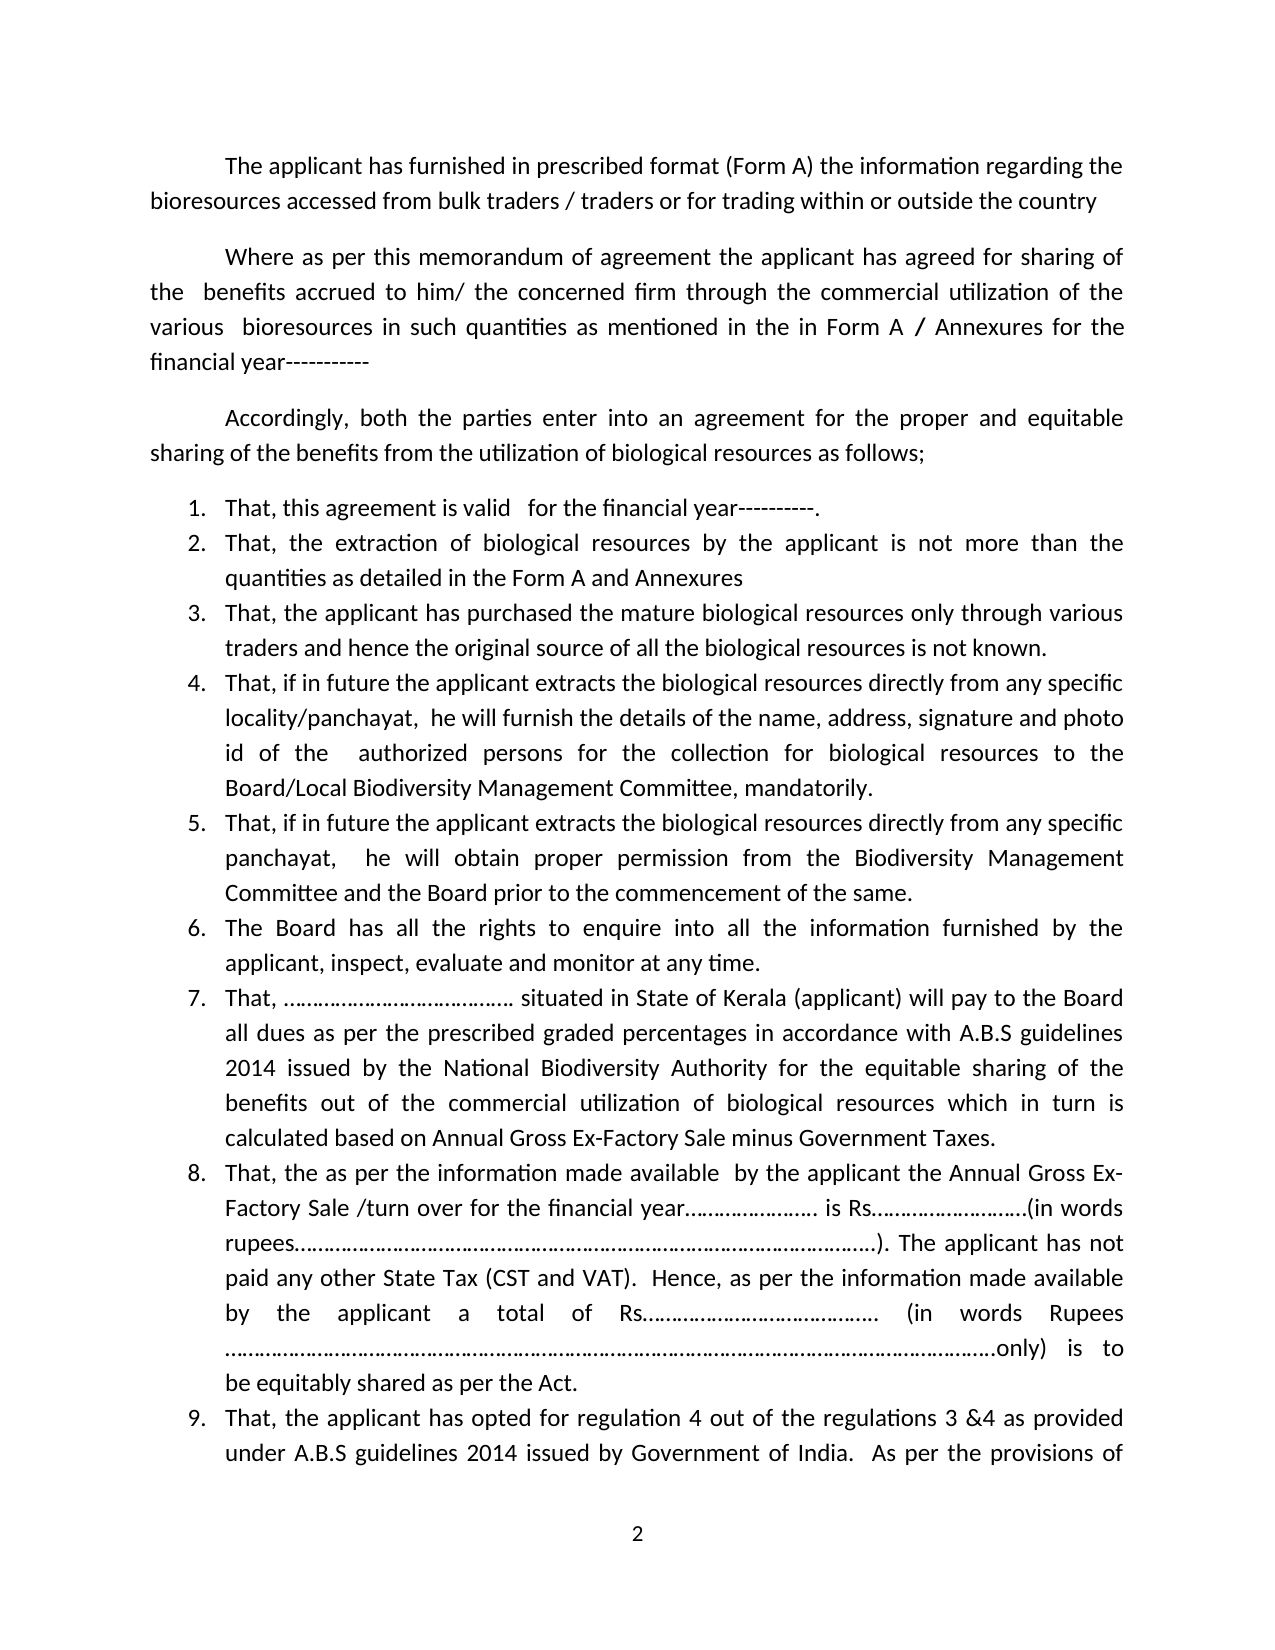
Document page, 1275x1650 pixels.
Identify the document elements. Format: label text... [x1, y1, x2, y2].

list That, if in future the applicant extracts the biological resources directly from any specific panchayat, he will obtain proper permission from the Biodiversity Management Committee and the Board prior to the commencement of the same. [187, 807, 1125, 908]
list That, the applicant has purchased the mature biological resources only through various traders and hence the original source of all the biological resources is not known. [187, 597, 1125, 663]
text The applicant has furnished in prescribed format (Form A) the information regarding the bioresources accessed from bulk traders / traders or for trading within or outside the country [150, 150, 1125, 216]
list That, the as per the information made available by the applicant the Annual Gross Ex-Factory Sale /turn over for the financial year………………….. is Rs………………………(in words rupees………………………………………………………………………………………..). The applicant has not paid any other State Tax (CST and VAT). Hence, as per the information made available by the applicant a total of Rs………………………………….. (in words Rupees ……………………………………………………………………………………………………………………..only) is to be equitably shared as per the Act. [187, 1157, 1125, 1398]
text Accordingly, both the parties enter into an agreement for the proper and equitable sharing of the benefits from the utilization of biological resources as follows; [150, 402, 1125, 467]
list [187, 1402, 1125, 1468]
list The Board has all the rights to enquire into all the information furnished by the applicant, inspect, evaluate and monitor at any time. [187, 912, 1125, 978]
list That, …………………………………. situated in State of Kerala (applicant) will pay to the Board all dues as per the prescribed graded percentages in accordance with A.B.S guidelines 2014 issued by the National Biodiversity Authority for the equitable sharing of the benefits out of the commercial utilization of biological resources which in turn is calculated based on Annual Gross Ex-Factory Sale minus Government Taxes. [187, 982, 1125, 1153]
list That, if in future the applicant extracts the biological resources directly from any specific locality/panchayat, he will furnish the details of the name, address, signature and photo id of the authorized persons for the collection for biological resources to the Board/Local Biodiversity Management Committee, mandatorily. [187, 667, 1125, 803]
text Where as per this memorandum of agreement the applicant has agreed for sharing of the benefits accrued to him/ the concerned firm through the commercial utilization of the various bioresources in such quantities as mentioned in the in Form A / Annexures for the financial year----------- [150, 241, 1125, 376]
list That, the extraction of biological resources by the applicant is not more than the quantities as detailed in the Form A and Annexures [187, 527, 1125, 593]
list That, this agreement is valid for the financial year----------. [187, 492, 1125, 523]
